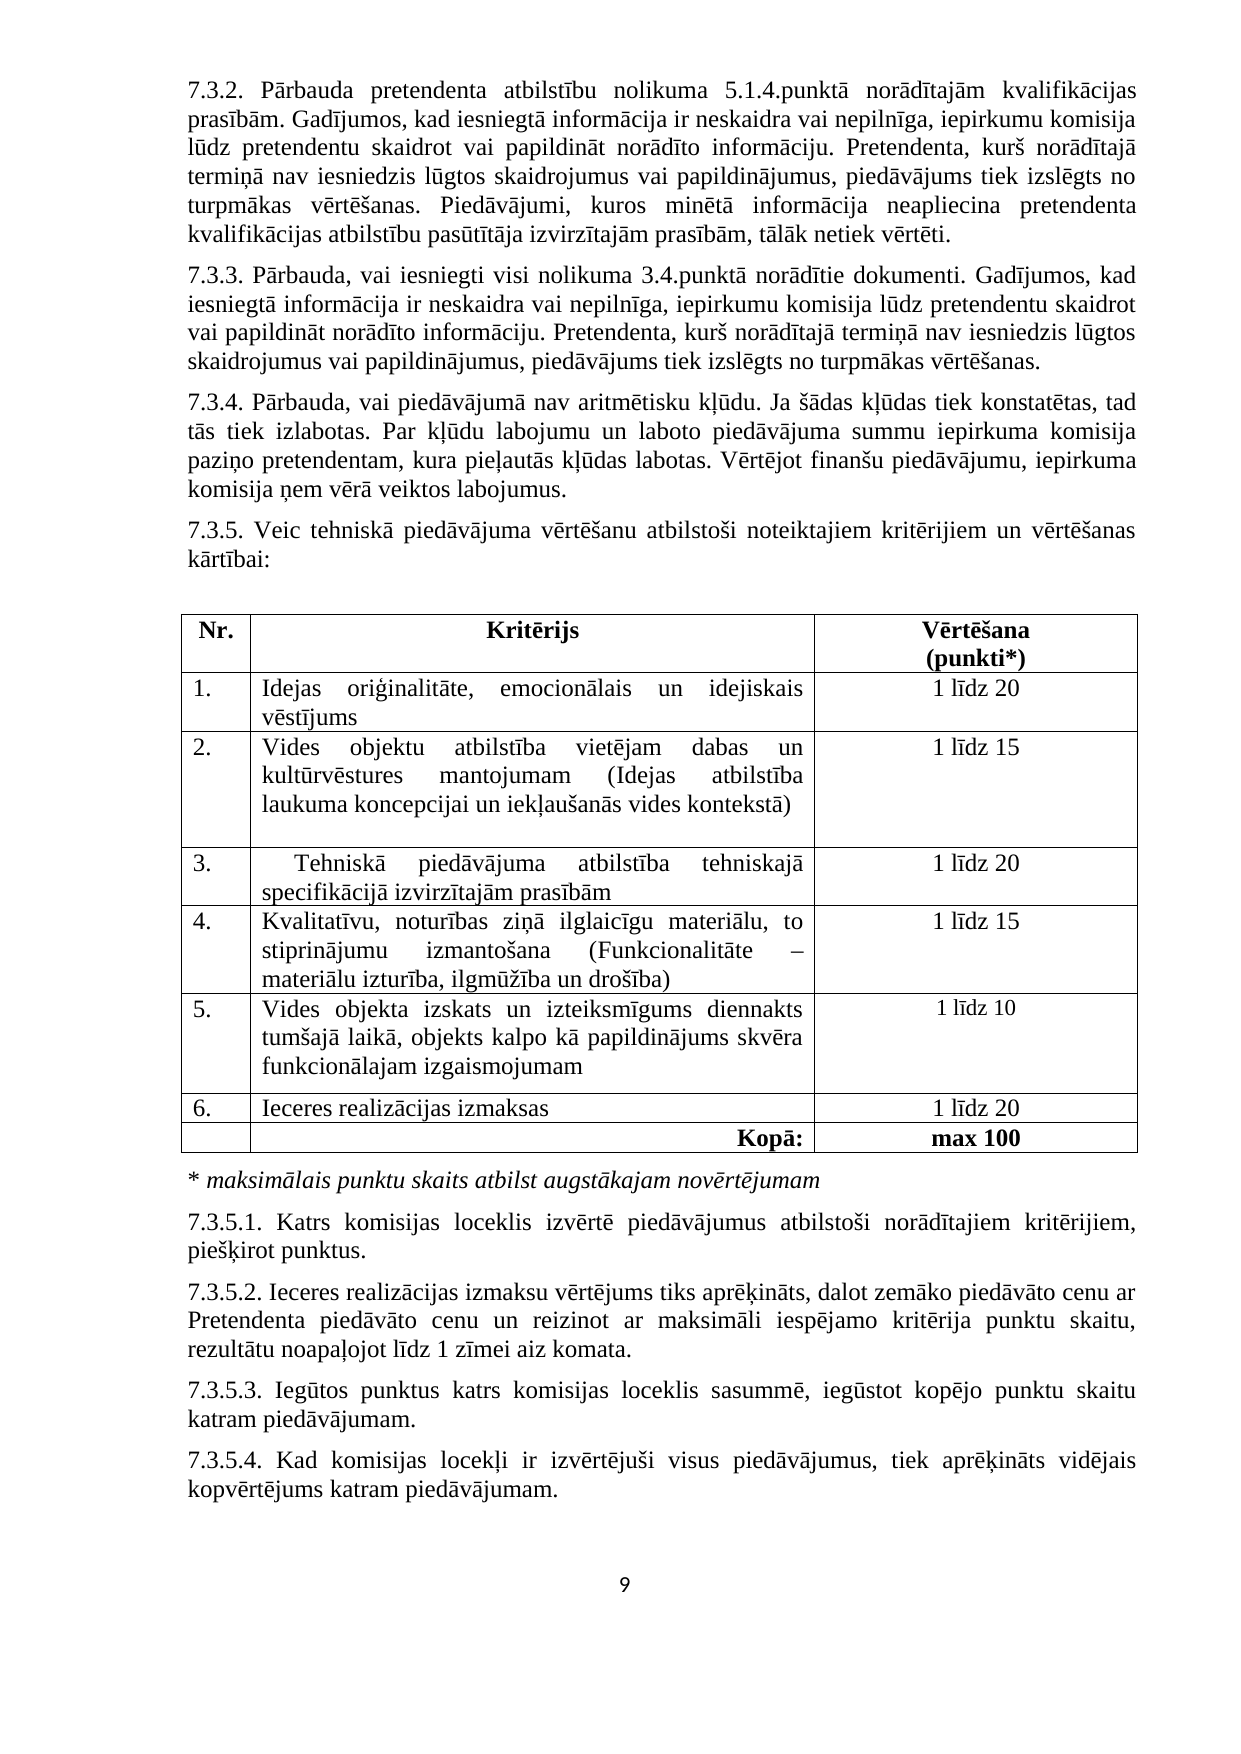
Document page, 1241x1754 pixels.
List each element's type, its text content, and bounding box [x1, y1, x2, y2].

table_cell Kvalitatīvu, noturības ziņā ilglaicīgu materiālu, to stiprinājumu izmantošana (Funkcionalitāte – materiālu izturība, ilgmūžība un drošība) [251, 906, 814, 993]
table_cell 6. [182, 1094, 250, 1122]
table_cell [182, 1123, 250, 1152]
table_header Nr. [182, 615, 250, 672]
table_cell Tehniskā piedāvājuma atbilstība tehniskajā specifikācijā izvirzītajām prasībām [251, 848, 814, 905]
table_cell Idejas oriģinalitāte, emocionālais un idejiskais vēstījums [251, 673, 814, 731]
table_cell 1 līdz 10 [815, 994, 1137, 1092]
table_header Kritērijs [251, 615, 814, 672]
table_cell Vides objektu atbilstība vietējam dabas un kultūrvēstures mantojumam (Idejas atbilstība laukuma koncepcijai un iekļaušanās vides kontekstā) [251, 732, 814, 847]
table_cell Vides objekta izskats un izteiksmīgums diennakts tumšajā laikā, objekts kalpo kā papildinājums skvēra funkcionālajam izgaismojumam [251, 994, 814, 1092]
text 7.3.5.3. Iegūtos punktus katrs komisijas loceklis sasummē, iegūstot kopējo punktu skaitu katram piedāvājumam. [187, 1376, 1137, 1433]
text * maksimālais punktu skaits atbilst augstākajam novērtējumam [187, 1166, 1137, 1194]
table_cell 1 līdz 15 [815, 906, 1137, 993]
table_cell 1. [182, 673, 250, 731]
text 7.3.5.4. Kad komisijas locekļi ir izvērtējuši visus piedāvājumus, tiek aprēķināts vidējais kopvērtējums katram piedāvājumam. [187, 1446, 1137, 1503]
table_header Vērtēšana (punkti*) [815, 615, 1137, 672]
table_cell 1 līdz 20 [815, 848, 1137, 905]
table_cell 5. [182, 994, 250, 1092]
table_cell 1 līdz 20 [815, 1094, 1137, 1122]
table_cell Ieceres realizācijas izmaksas [251, 1094, 814, 1122]
table_cell 1 līdz 15 [815, 732, 1137, 847]
text 7.3.3. Pārbauda, vai iesniegti visi nolikuma 3.4.punktā norādītie dokumenti. Gadījumos, kad iesniegtā informācija ir neskaidra vai nepilnīga, iepirkumu komisija lūdz pretendentu skaidrot vai papildināt norādīto informāciju. Pretendenta, kurš norādītajā termiņā nav iesniedzis lūgtos skaidrojumus vai papildinājumus, piedāvājums tiek izslēgts no turpmākas vērtēšanas. [187, 260, 1137, 375]
table_cell 4. [182, 906, 250, 993]
text 7.3.5.1. Katrs komisijas loceklis izvērtē piedāvājumus atbilstoši norādītajiem kritērijiem, piešķirot punktus. [187, 1207, 1137, 1264]
text 7.3.4. Pārbauda, vai piedāvājumā nav aritmētisku kļūdu. Ja šādas kļūdas tiek konstatētas, tad tās tiek izlabotas. Par kļūdu labojumu un laboto piedāvājuma summu iepirkuma komisija paziņo pretendentam, kura pieļautās kļūdas labotas. Vērtējot finanšu piedāvājumu, iepirkuma komisija ņem vērā veiktos labojumus. [187, 387, 1137, 502]
table_cell 3. [182, 848, 250, 905]
text 7.3.5. Veic tehniskā piedāvājuma vērtēšanu atbilstoši noteiktajiem kritērijiem un vērtēšanas kārtībai: [187, 515, 1137, 572]
table_cell 2. [182, 732, 250, 847]
text 7.3.2. Pārbauda pretendenta atbilstību nolikuma 5.1.4.punktā norādītajām kvalifikācijas prasībām. Gadījumos, kad iesniegtā informācija ir neskaidra vai nepilnīga, iepirkumu komisija lūdz pretendentu skaidrot vai papildināt norādīto informāciju. Pretendenta, kurš norādītajā termiņā nav iesniedzis lūgtos skaidrojumus vai papildinājumus, piedāvājums tiek izslēgts no turpmākas vērtēšanas. Piedāvājumi, kuros minētā informācija neapliecina pretendenta kvalifikācijas atbilstību pasūtītāja izvirzītajām prasībām, tālāk netiek vērtēti. [187, 75, 1137, 247]
table_cell Kopā: [251, 1123, 814, 1152]
table_cell 1 līdz 20 [815, 673, 1137, 731]
table_cell max 100 [815, 1123, 1137, 1152]
text 7.3.5.2. Ieceres realizācijas izmaksu vērtējums tiks aprēķināts, dalot zemāko piedāvāto cenu ar Pretendenta piedāvāto cenu un reizinot ar maksimāli iespējamo kritērija punktu skaitu, rezultātu noapaļojot līdz 1 zīmei aiz komata. [187, 1277, 1137, 1363]
